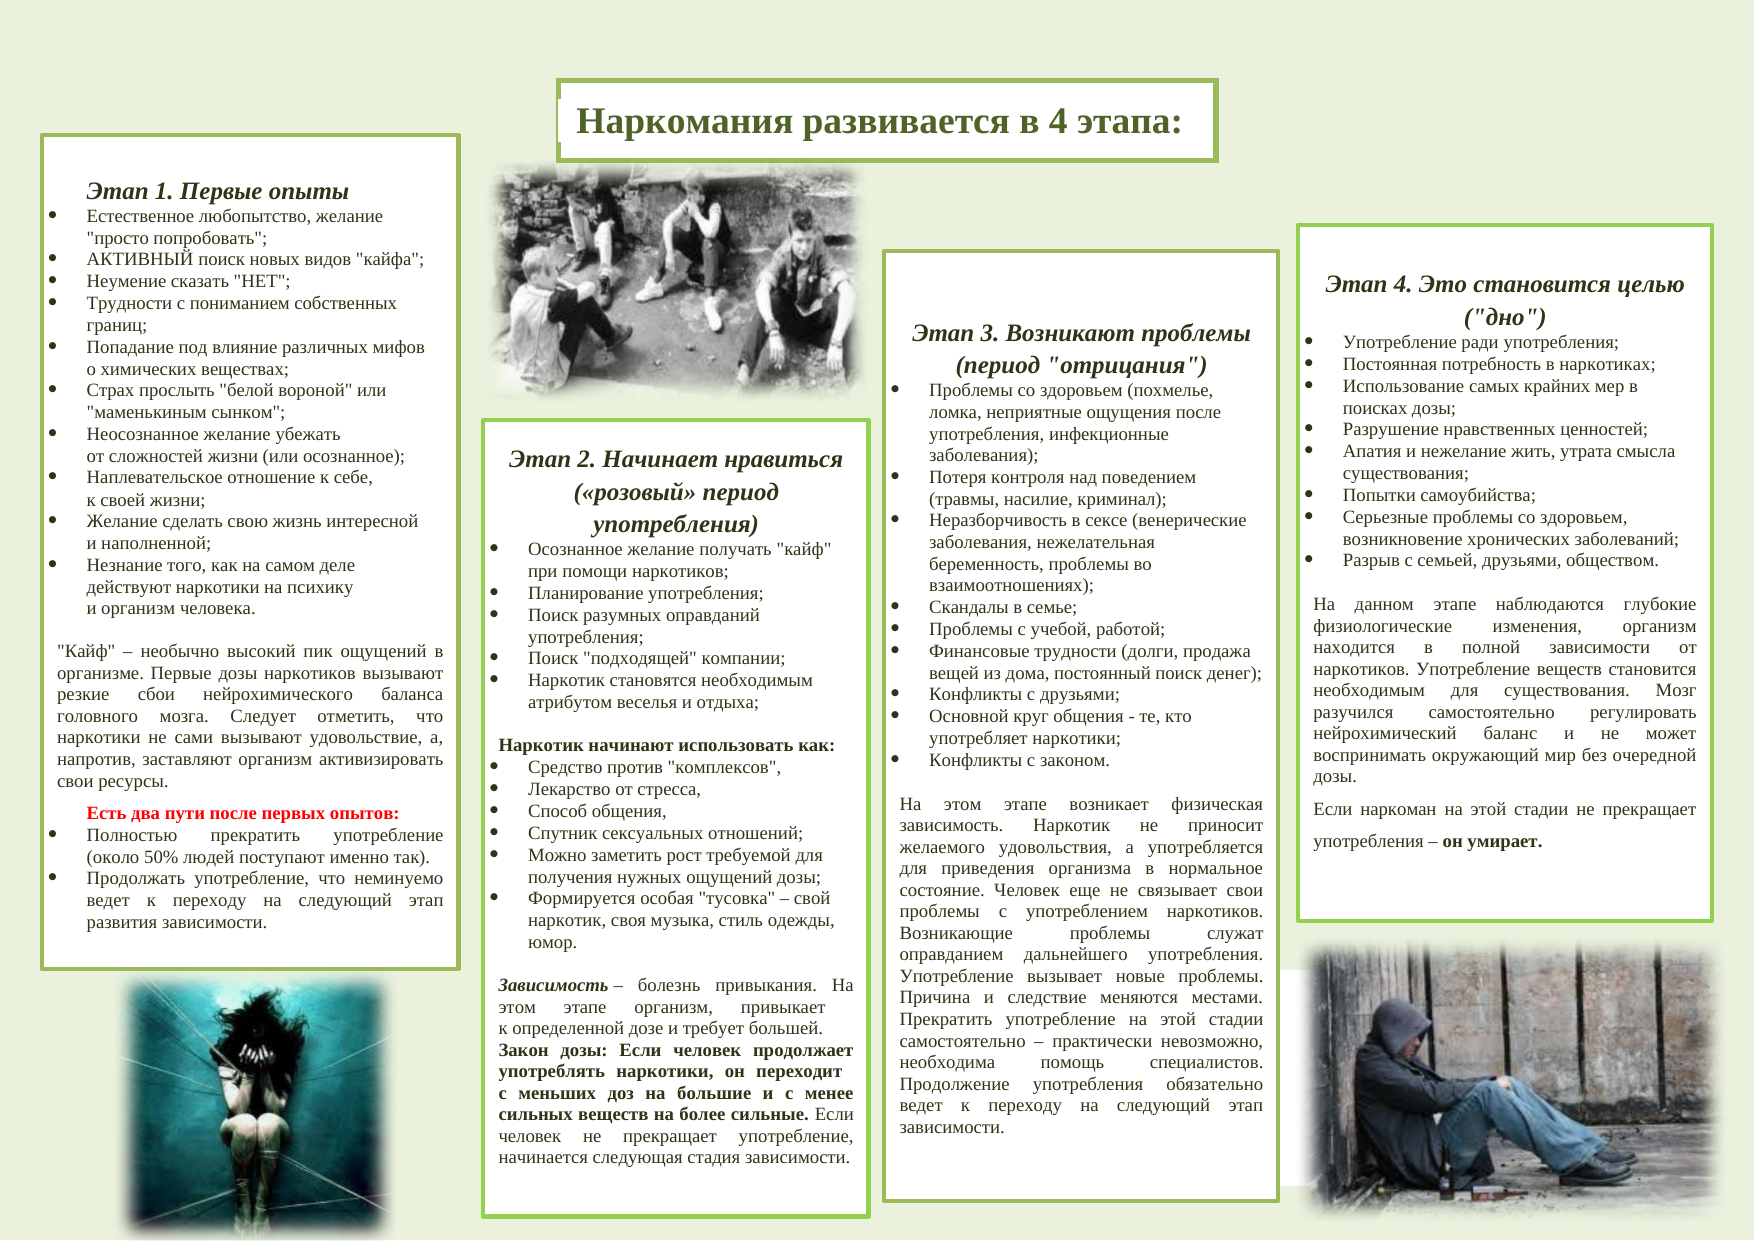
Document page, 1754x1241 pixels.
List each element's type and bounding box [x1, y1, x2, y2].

picture [513, 186, 840, 375]
picture [142, 996, 370, 1218]
picture [1325, 965, 1698, 1194]
